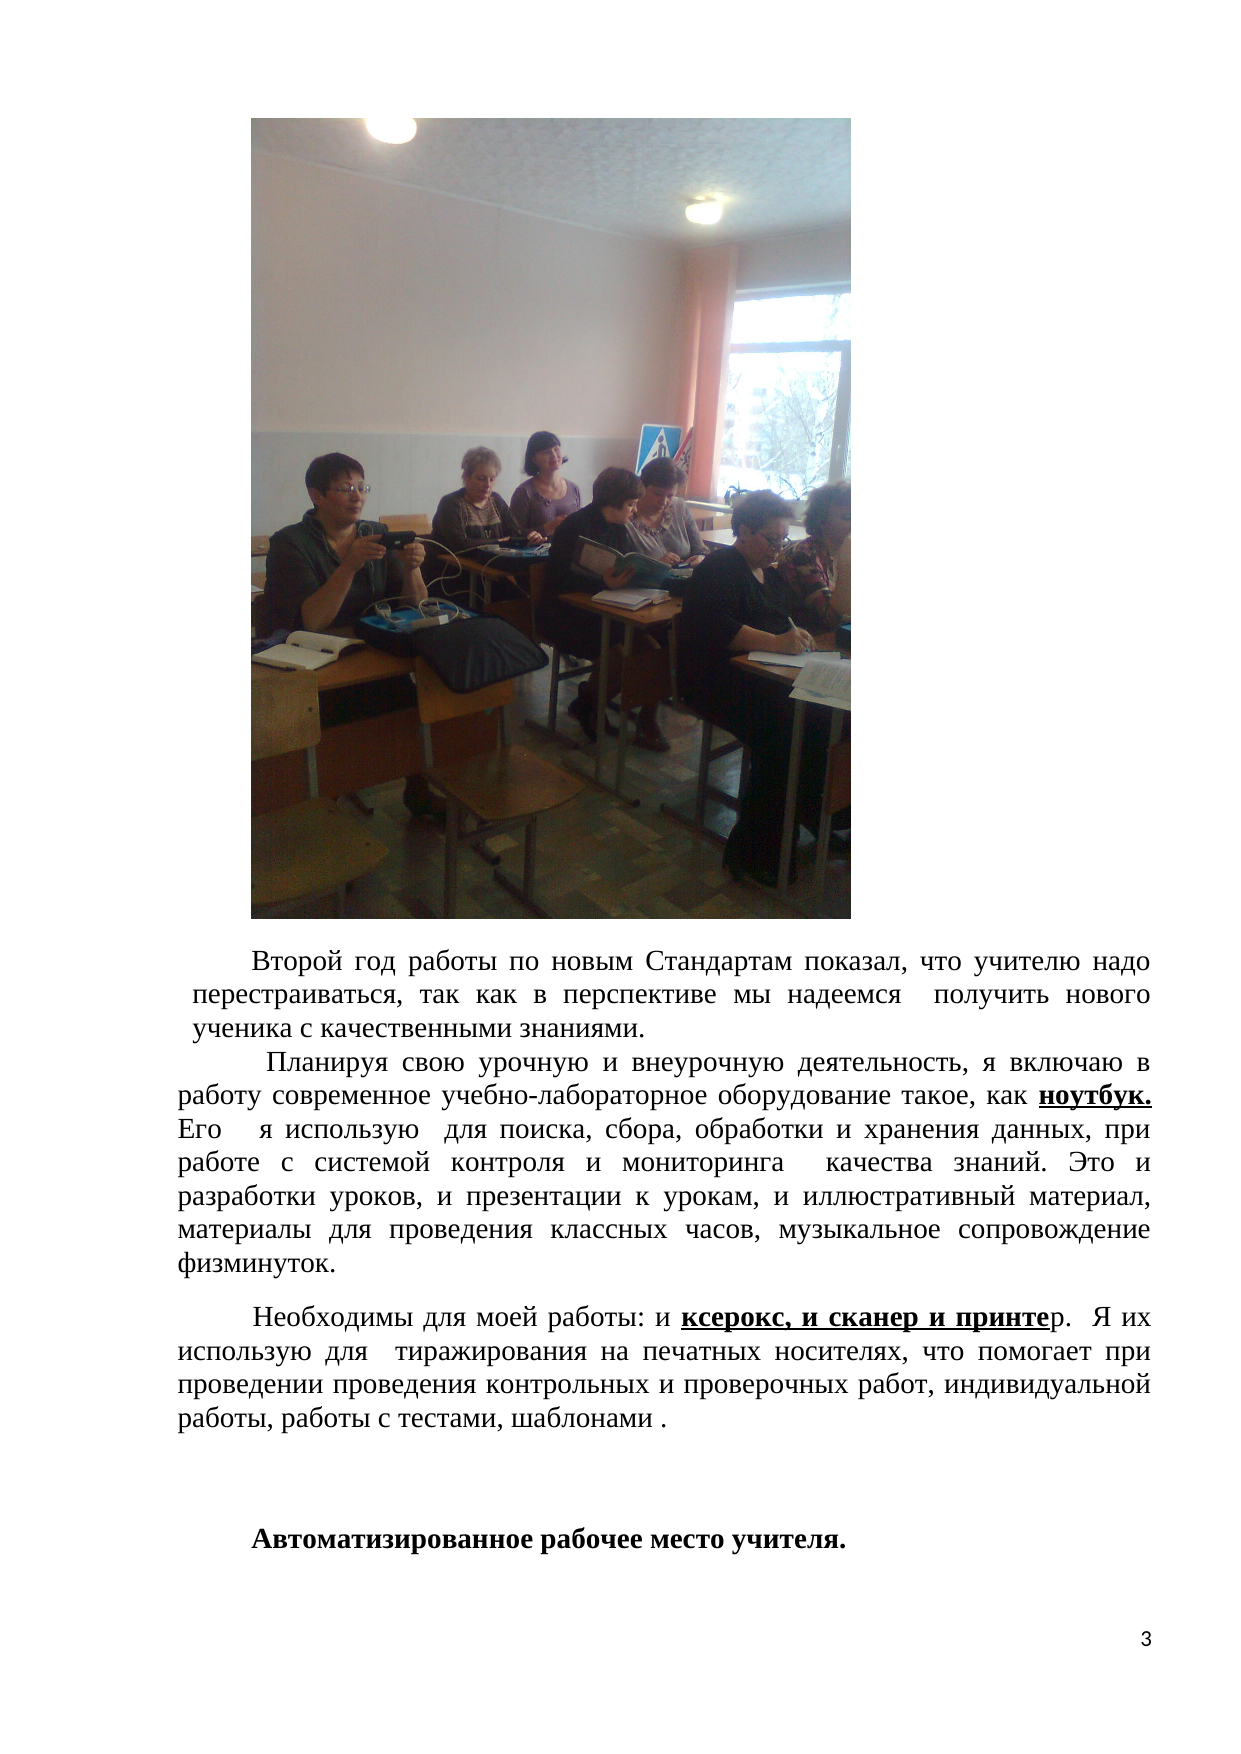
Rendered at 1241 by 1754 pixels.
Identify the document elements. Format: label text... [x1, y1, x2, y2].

picture [251, 118, 851, 919]
text Планируя свою урочную и внеурочную деятельность, я включаю в работу современное учебно-лабораторное оборудование такое, как ноутбук. Его я использую для поиска, сбора, обработки и хранения данных, при работе с системой контроля и мониторинга качества знаний. Это и разработки уроков, и презентации к урокам, и иллюстративный материал, материалы для проведения классных часов, музыкальное сопровождение физминуток. [177, 1044, 1152, 1278]
list Автоматизированное рабочее место учителя. [192, 1521, 1152, 1555]
text Необходимы для моей работы: и ксерокс, и сканер и принтер. Я их использую для тиражирования на печатных носителях, что помогает при проведении проведения контрольных и проверочных работ, индивидуальной работы, работы с тестами, шаблонами . [177, 1299, 1152, 1433]
list Второй год работы по новым Стандартам показал, что учителю надо перестраиваться, так как в перспективе мы надеемся получить нового ученика с качественными знаниями. [192, 943, 1152, 1044]
